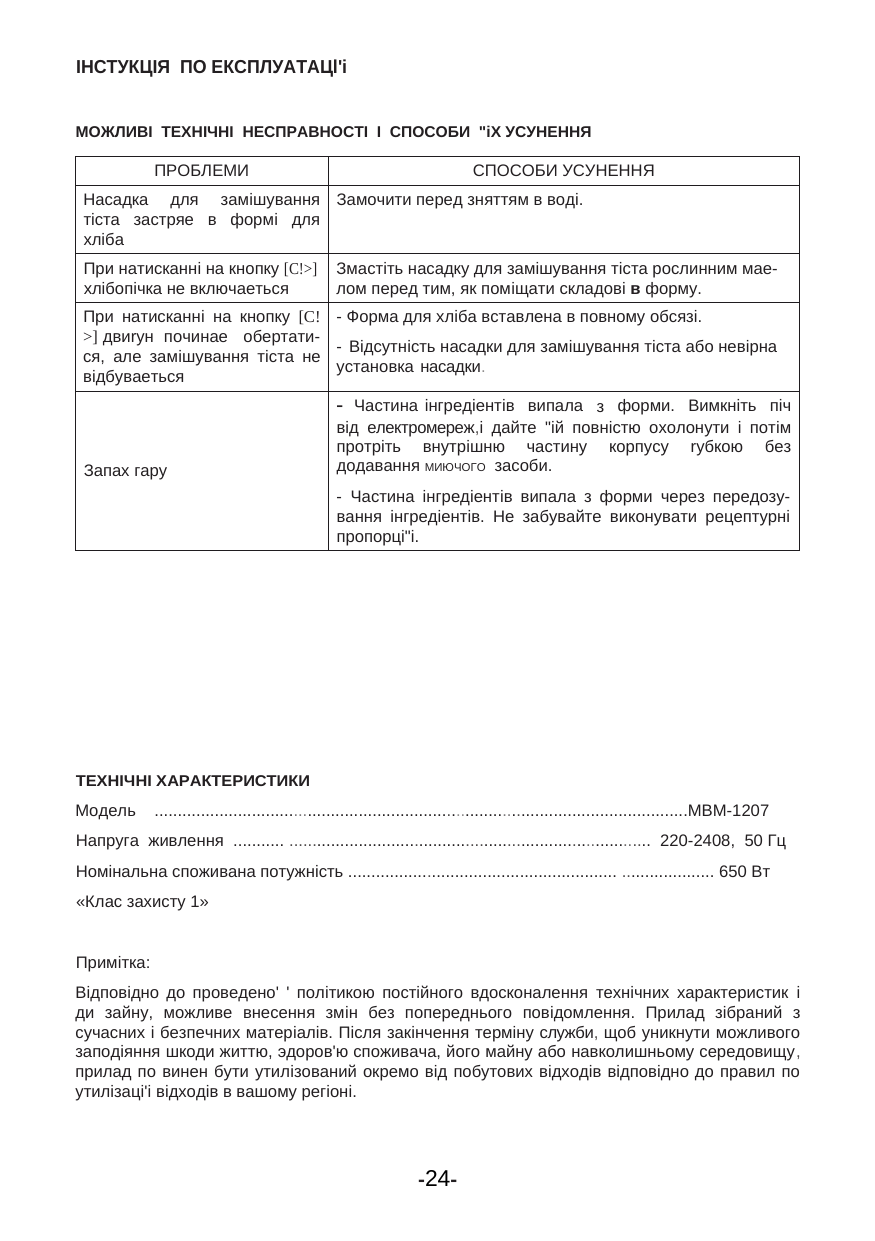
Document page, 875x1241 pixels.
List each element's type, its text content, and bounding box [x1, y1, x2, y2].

table_cell Запах гару [76, 392, 328, 550]
table_header ПРОБЛЕМИ [76, 157, 328, 184]
text Номiнальна споживана потужнiсть .......................................................... .................... 650 Вт [76, 862, 812, 881]
text TEXHIЧHI ХАРАКТЕРИСТИКИ [76, 771, 812, 789]
text Модель ...................................................................................................................МВМ-1207 [75, 801, 812, 820]
text Примiтка: [76, 953, 812, 972]
table_cell При натисканнi на кнопку [С!>] хлiбопiчка не включаеться [76, 254, 328, 302]
table_cell Частина iнгредiентiв випала з форми. Вимкнiть пiч вiд електромереж,i дайте "iй повнiстю охолонути i потiм протрiть внутрiшню частину корпусу rубкою без додавання МИЮЧОГО засоби. Частина iнгредiентiв випала з форми через передозу- вання iнгредiентiв. Не забувайте виконувати рецептурнi пропорцi"i. [329, 392, 799, 550]
table_cell При натисканнi на кнопку [С!>] двиrун починае обертати- ся, але замiшування тiста не вiдбуваеться [76, 303, 328, 391]
table_cell Форма для хлiба вставлена в повному обсязi. Вiдсутнiсть насадки для замiшування тiста або невiрна установка насадки. [329, 303, 799, 391]
table_cell Змастiть насадку для замiшування тiста рослинним мае- лом перед тим, як помiщати складовi в форму. [329, 254, 799, 302]
table_header СПОСОБИ УСУНЕННЯ [329, 157, 799, 184]
text «Клас захисту 1» [76, 892, 812, 911]
text Напруга живлення ........... .............................................................................. 220-2408, 50 Гц [76, 831, 812, 850]
table_cell Насадка для замiшування тiста застряе в формi для хлiба [76, 186, 328, 253]
text Вiдповiдно до проведено' ' полiтикою постiйного вдосконалення технiчних характеристик i ди­ зайну, можливе внесення змiн без попереднього повiдомлення. Прилад зiбраний з сучасних i безпечних матерiалiв. Пiсля закiнчення термiну служби, щоб уникнути можливого заподiяння шкоди життю, эдоров'ю споживача, його майну або навколишньому середовищу, прилад по­ винен бути утилiзований окремо вiд побутових вiдходiв вiдповiдно до правил по утилiзацi'i вiдходiв в вашому регiонi. [75, 983, 801, 1101]
text МОЖЛИВI TEXHIЧHI НЕСПРАВНОСТI I СПОСОБИ "iX УСУНЕННЯ [75, 123, 812, 141]
table_cell Замочити перед зняттям в водi. [329, 186, 799, 253]
